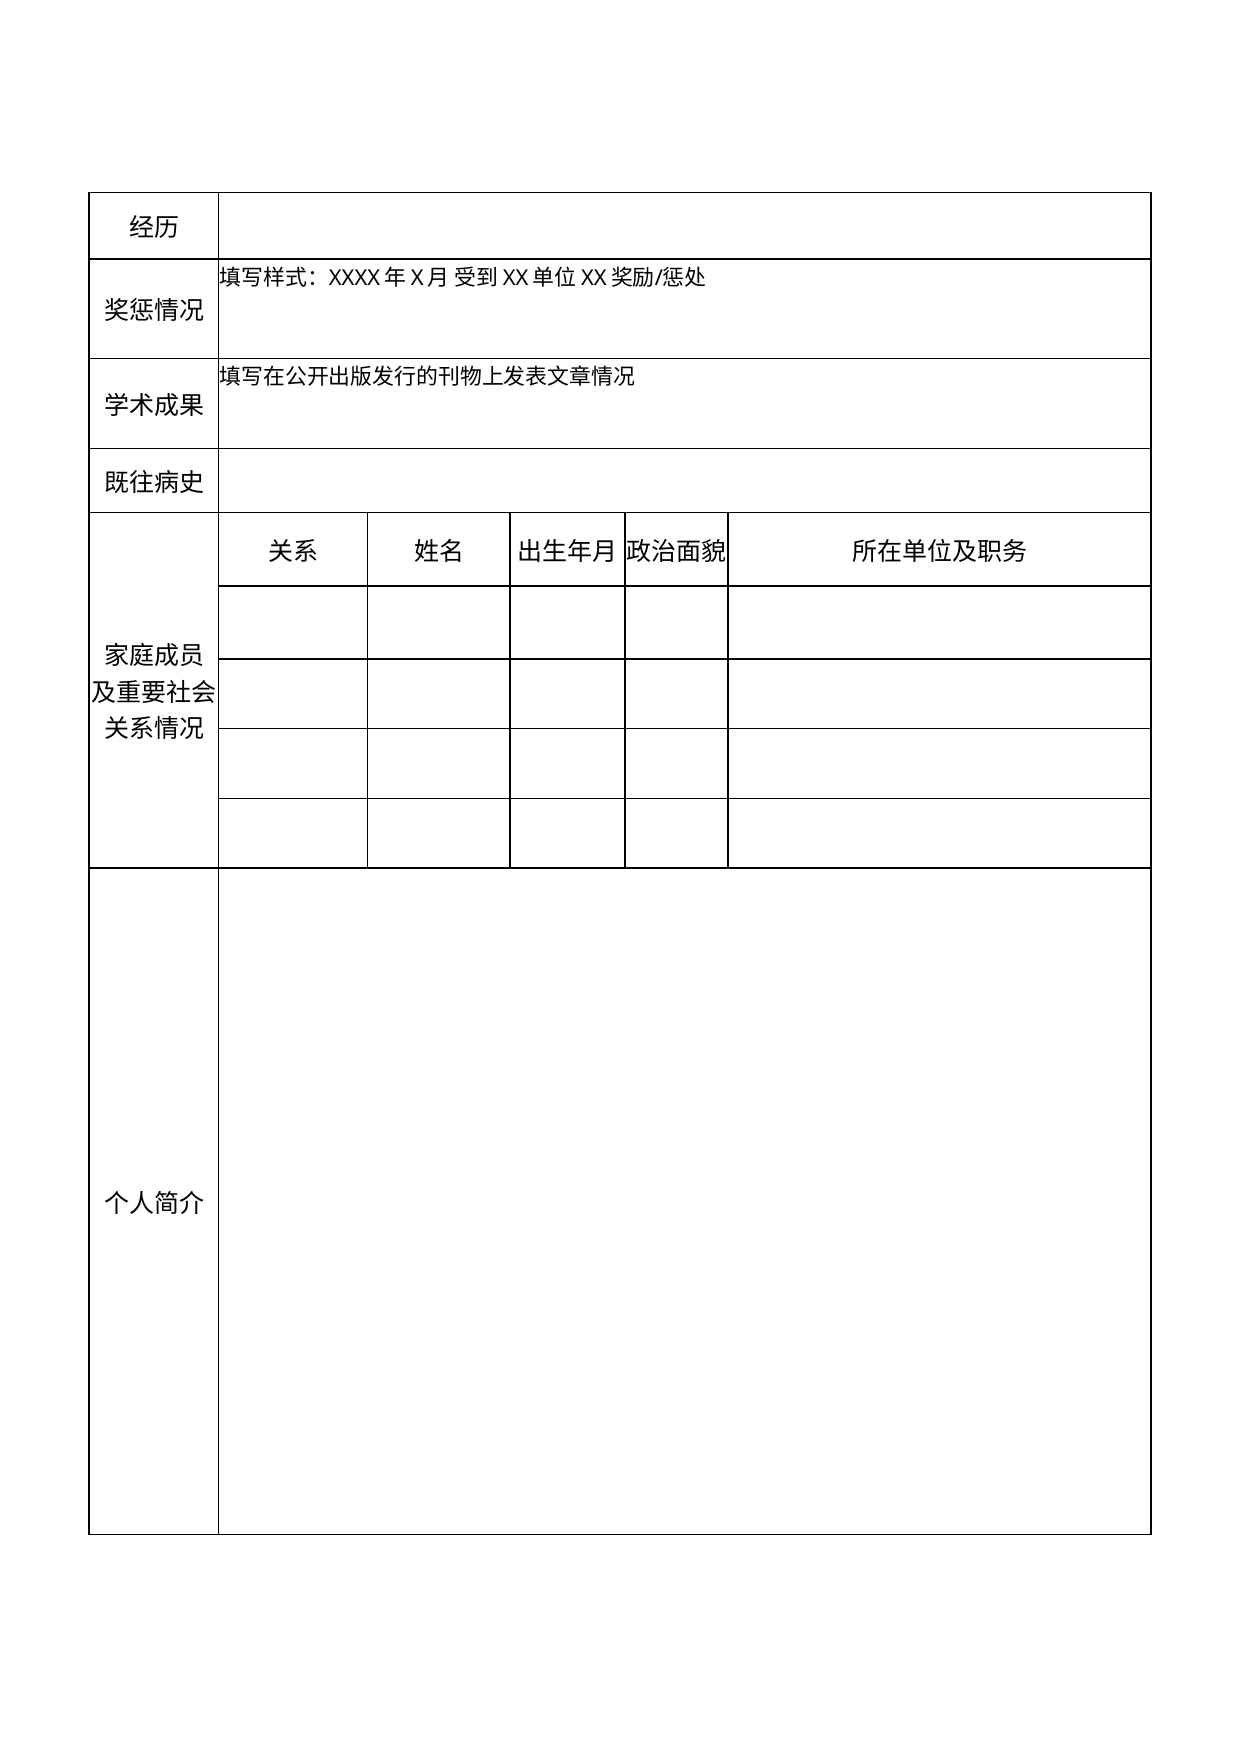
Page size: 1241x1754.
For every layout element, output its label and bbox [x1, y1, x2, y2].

table_header [511, 587, 624, 658]
table_header [511, 513, 624, 585]
table_header [626, 587, 727, 658]
table_header [368, 729, 509, 798]
table_header [219, 359, 1150, 448]
table_header [219, 260, 1150, 358]
table_header [368, 799, 509, 867]
table_header [729, 729, 1150, 798]
table_header [90, 359, 218, 448]
table_header [219, 799, 367, 867]
table_header [511, 799, 624, 867]
table_header [729, 587, 1150, 658]
table_header [729, 660, 1150, 728]
table_header [219, 869, 1150, 1534]
table_header [90, 193, 218, 258]
table_header [511, 729, 624, 798]
table_header [90, 513, 218, 867]
table_header [219, 193, 1150, 258]
table_header [219, 587, 367, 658]
table_header [90, 260, 218, 358]
table_header [626, 799, 727, 867]
table_header [368, 513, 509, 585]
table_header [219, 660, 367, 728]
table_header [626, 513, 727, 585]
table_header [90, 869, 218, 1534]
table_header [219, 449, 1150, 512]
table_header [729, 799, 1150, 867]
table_header [511, 660, 624, 728]
table_header [626, 729, 727, 798]
table_header [90, 449, 218, 512]
table_header [368, 660, 509, 728]
table_header [729, 513, 1150, 585]
table_header [368, 587, 509, 658]
table_header [626, 660, 727, 728]
table_header [219, 729, 367, 798]
table_header [219, 513, 367, 585]
